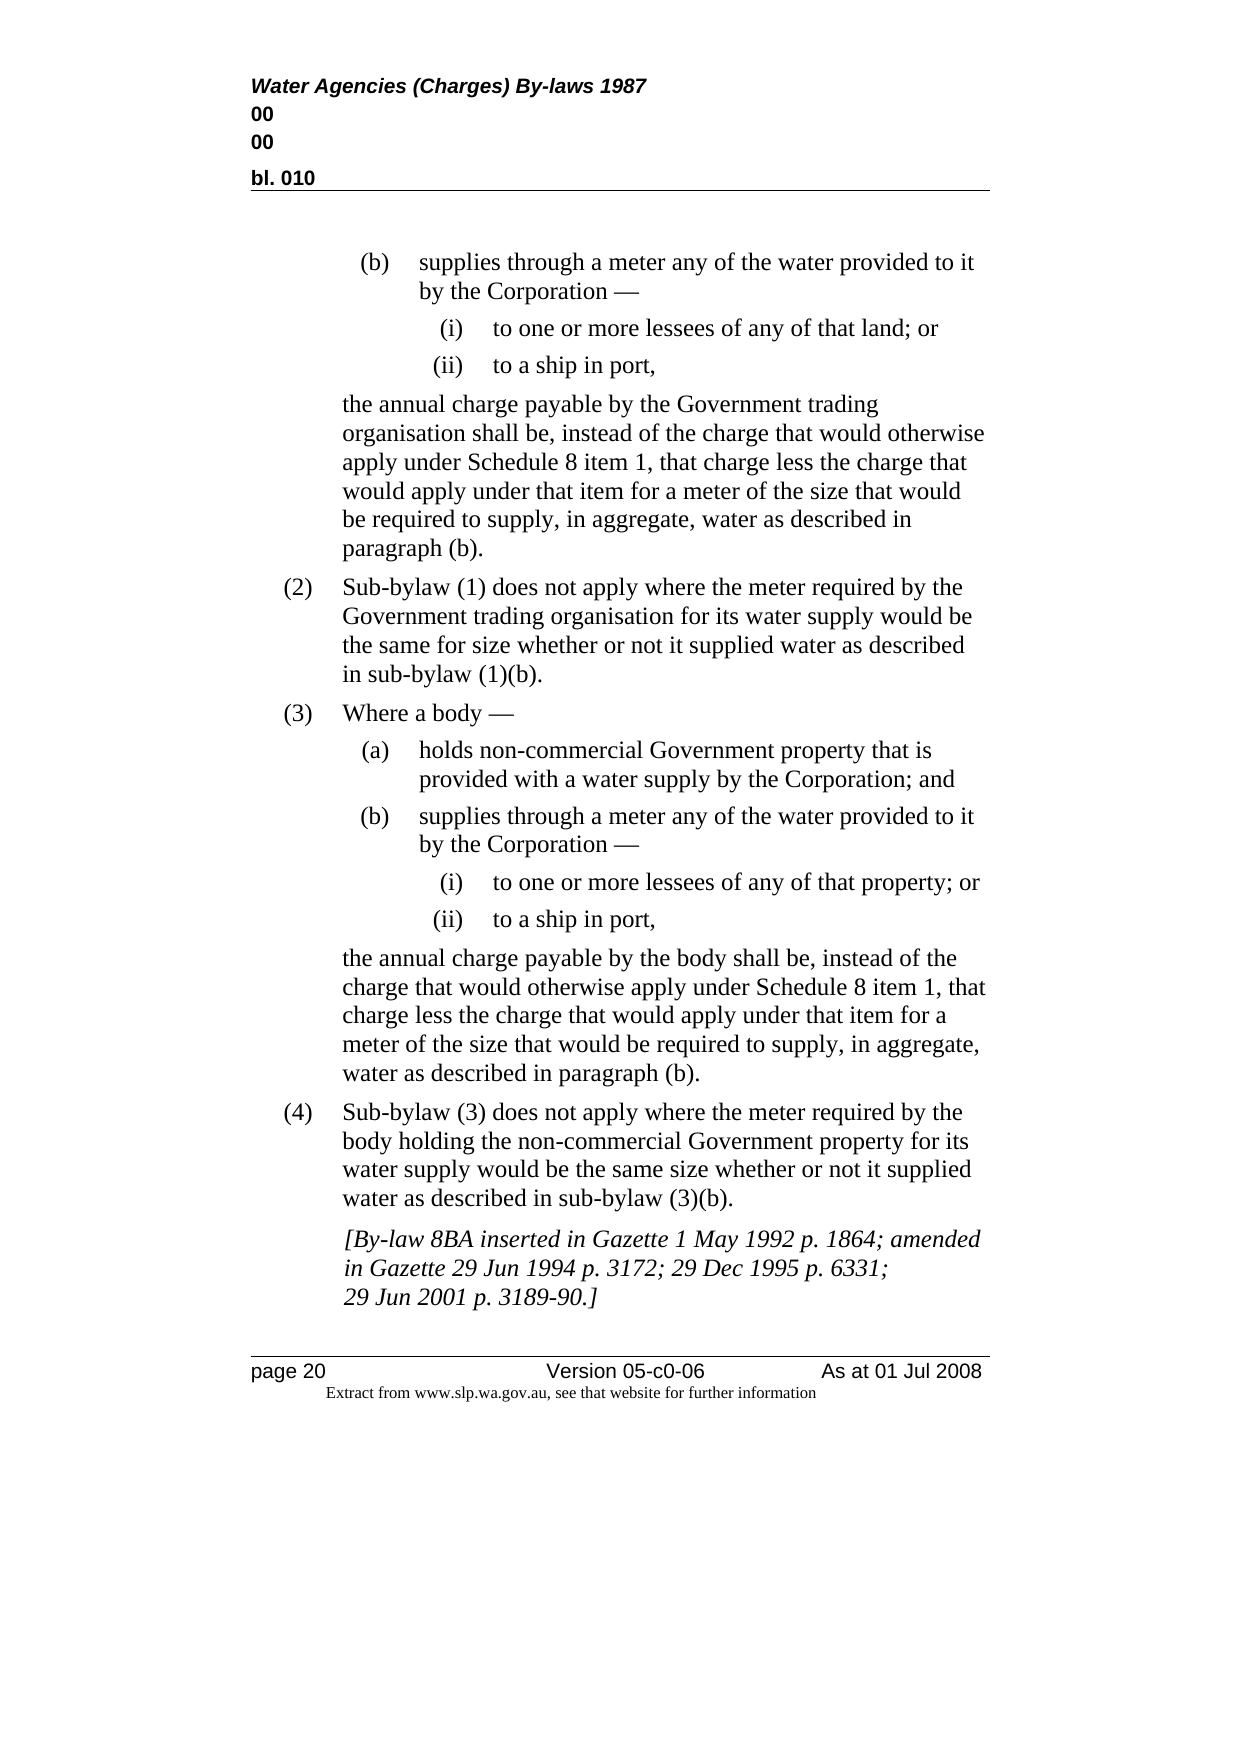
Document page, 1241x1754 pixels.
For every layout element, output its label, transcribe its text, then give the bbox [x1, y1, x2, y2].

text (b) supplies through a meter any of the water provided to it by the Corporation — [251, 247, 990, 305]
text [By-law 8BA inserted in Gazette 1 May 1992 p. 1864; amended in Gazette 29 Jun 1994 p. 3172; 29 Dec 1995 p. 6331; 29 Jun 2001 p. 3189-90.] [251, 1224, 990, 1311]
text (b) supplies through a meter any of the water provided to it by the Corporation — [251, 801, 990, 858]
text the annual charge payable by the Government trading organisation shall be, instead of the charge that would otherwise apply under Schedule 8 item 1, that charge less the charge that would apply under that item for a meter of the size that would be required to supply, in aggregate, water as described in paragraph (b). [251, 389, 990, 562]
text (i) to one or more lessees of any of that land; or [251, 313, 990, 342]
text (ii) to a ship in port, [251, 350, 990, 379]
text (4) Sub-bylaw (3) does not apply where the meter required by the body holding the non-commercial Government property for its water supply would be the same size whether or not it supplied water as described in sub-bylaw (3)(b). [251, 1097, 990, 1212]
text (a) holds non-commercial Government property that is provided with a water supply by the Corporation; and [251, 735, 990, 792]
text the annual charge payable by the body shall be, instead of the charge that would otherwise apply under Schedule 8 item 1, that charge less the charge that would apply under that item for a meter of the size that would be required to supply, in aggregate, water as described in paragraph (b). [251, 943, 990, 1087]
text (3) Where a body — [251, 698, 990, 727]
text (i) to one or more lessees of any of that property; or [251, 867, 990, 895]
text (2) Sub-bylaw (1) does not apply where the meter required by the Government trading organisation for its water supply would be the same for size whether or not it supplied water as described in sub-bylaw (1)(b). [251, 572, 990, 687]
text (ii) to a ship in port, [251, 904, 990, 932]
